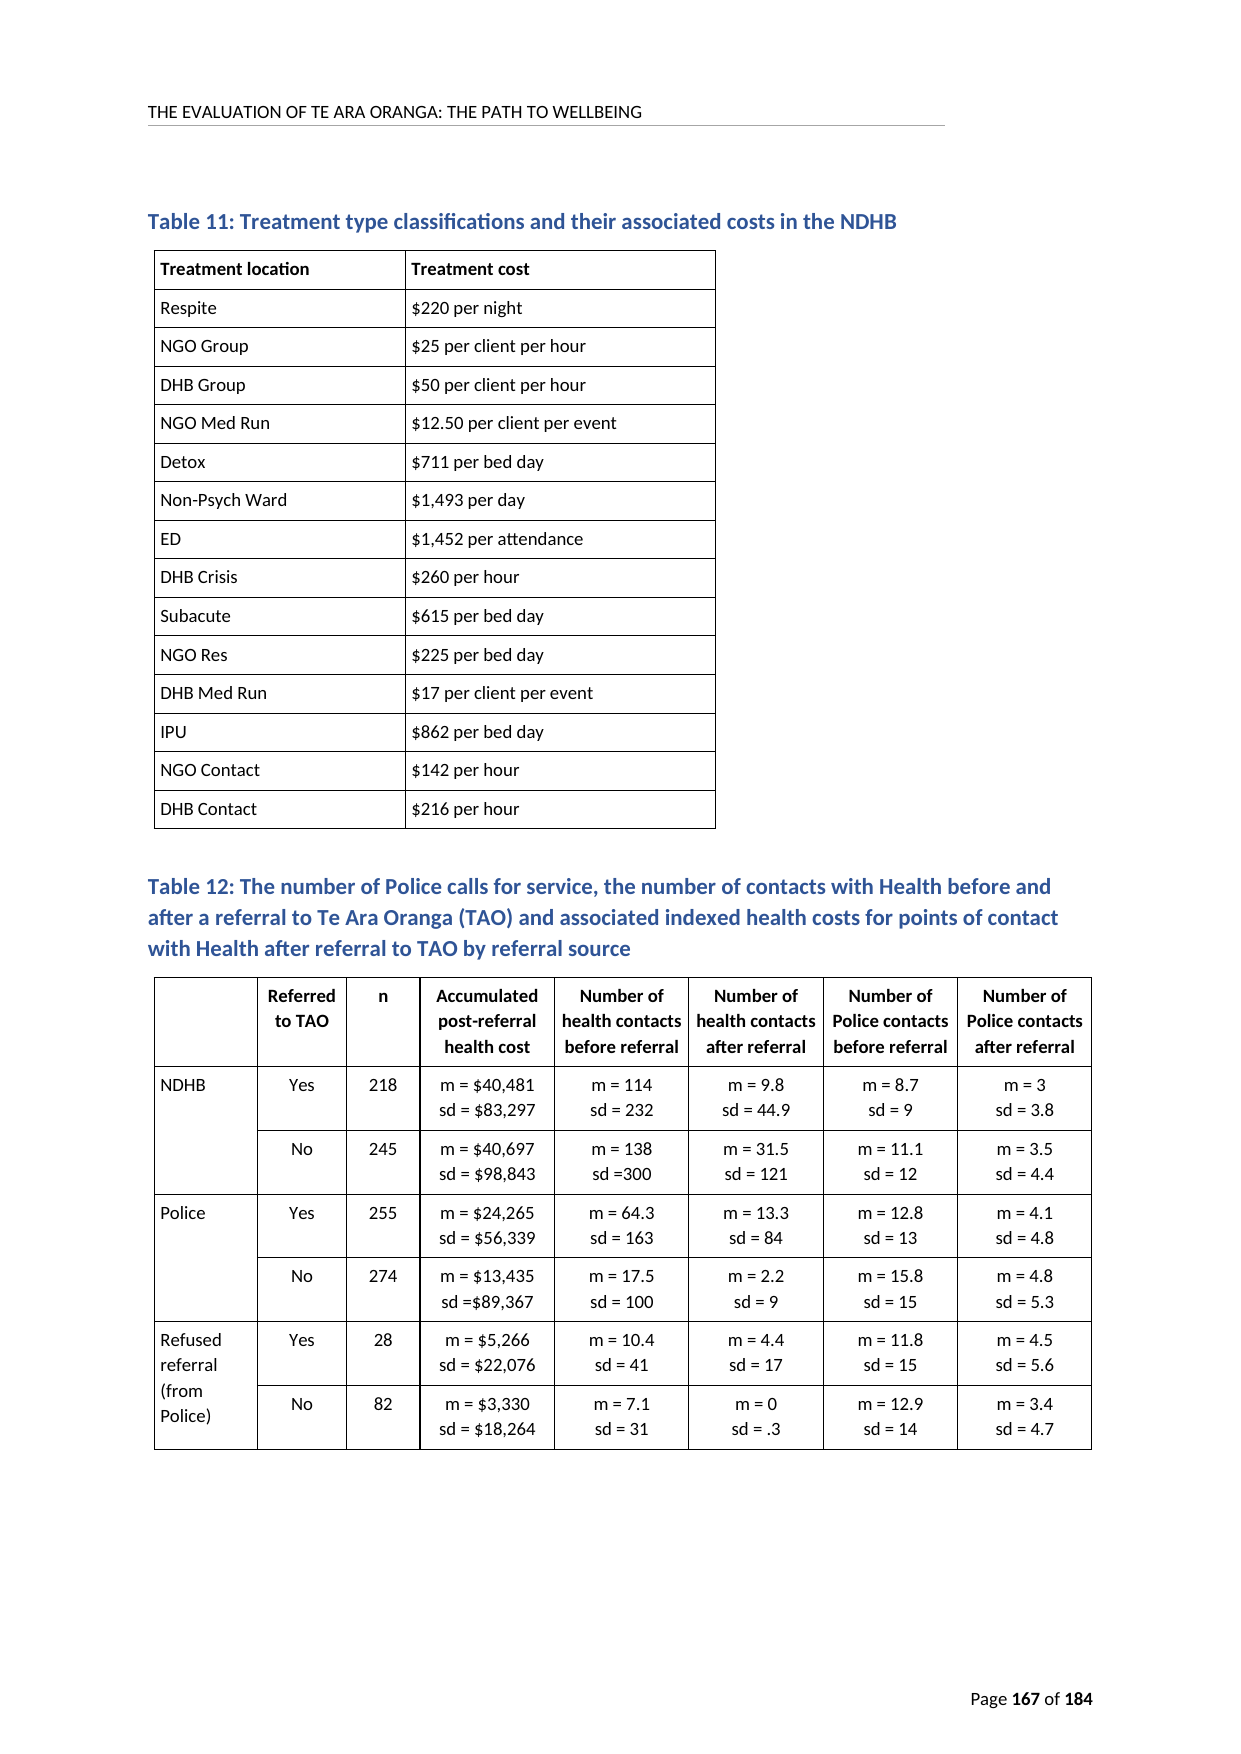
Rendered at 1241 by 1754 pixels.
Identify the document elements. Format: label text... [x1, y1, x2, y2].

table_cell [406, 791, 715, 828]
table_cell $50 per client per hour [406, 367, 715, 404]
text Table 11: Treatment type classifications and their associated costs in the NDHB [148, 207, 1092, 235]
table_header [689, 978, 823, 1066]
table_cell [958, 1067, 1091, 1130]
table_cell $225 per bed day [406, 636, 715, 674]
table_cell IPU [155, 714, 405, 751]
table_header Treatment cost [406, 251, 715, 288]
table_cell $862 per bed day [406, 714, 715, 751]
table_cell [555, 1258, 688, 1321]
table_cell $12.50 per client per event [406, 405, 715, 443]
table_header Treatment location [155, 251, 405, 288]
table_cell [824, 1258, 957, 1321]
table_cell Detox [155, 444, 405, 481]
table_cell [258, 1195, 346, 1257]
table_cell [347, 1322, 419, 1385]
table_cell $1,452 per attendance [406, 521, 715, 558]
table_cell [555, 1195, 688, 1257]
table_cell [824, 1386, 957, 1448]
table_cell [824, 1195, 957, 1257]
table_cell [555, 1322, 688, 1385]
table_cell $220 per night [406, 290, 715, 327]
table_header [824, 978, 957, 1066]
table_cell Subacute [155, 598, 405, 635]
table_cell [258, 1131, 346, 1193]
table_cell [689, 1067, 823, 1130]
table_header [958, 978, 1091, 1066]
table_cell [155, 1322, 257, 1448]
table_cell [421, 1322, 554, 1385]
table_cell DHB Crisis [155, 559, 405, 597]
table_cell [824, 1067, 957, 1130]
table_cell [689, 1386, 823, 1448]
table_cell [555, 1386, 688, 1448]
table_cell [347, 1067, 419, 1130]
text Table 12: The number of Police calls for service, the number of contacts with Health before and after a referral to Te Ara Oranga (TAO) and associated indexed health costs for points of contact with Health after referral to TAO by referral source [148, 872, 1092, 962]
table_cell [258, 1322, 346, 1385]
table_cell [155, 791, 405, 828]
table_cell $615 per bed day [406, 598, 715, 635]
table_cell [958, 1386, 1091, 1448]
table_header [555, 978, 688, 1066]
table_cell $17 per client per event [406, 675, 715, 712]
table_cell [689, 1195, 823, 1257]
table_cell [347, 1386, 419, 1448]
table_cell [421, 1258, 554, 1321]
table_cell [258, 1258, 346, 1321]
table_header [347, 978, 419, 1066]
table_cell Non-Psych Ward [155, 482, 405, 520]
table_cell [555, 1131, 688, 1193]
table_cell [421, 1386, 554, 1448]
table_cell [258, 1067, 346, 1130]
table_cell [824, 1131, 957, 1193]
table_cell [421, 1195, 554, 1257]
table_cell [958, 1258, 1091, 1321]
table_cell $142 per hour [406, 752, 715, 789]
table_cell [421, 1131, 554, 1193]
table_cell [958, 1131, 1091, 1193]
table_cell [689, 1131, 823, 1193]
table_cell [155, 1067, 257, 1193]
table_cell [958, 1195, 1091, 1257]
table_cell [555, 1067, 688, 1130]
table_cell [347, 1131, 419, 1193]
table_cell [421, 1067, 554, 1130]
table_cell Respite [155, 290, 405, 327]
table_cell $260 per hour [406, 559, 715, 597]
table_cell NGO Contact [155, 752, 405, 789]
table_cell NGO Med Run [155, 405, 405, 443]
table_cell $1,493 per day [406, 482, 715, 520]
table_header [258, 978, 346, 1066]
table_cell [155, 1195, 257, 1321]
table_cell DHB Med Run [155, 675, 405, 712]
table_cell NGO Group [155, 328, 405, 366]
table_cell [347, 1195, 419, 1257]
table_cell $711 per bed day [406, 444, 715, 481]
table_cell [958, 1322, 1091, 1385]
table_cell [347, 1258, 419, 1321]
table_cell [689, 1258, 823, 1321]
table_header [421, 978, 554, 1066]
table_cell DHB Group [155, 367, 405, 404]
table_cell NGO Res [155, 636, 405, 674]
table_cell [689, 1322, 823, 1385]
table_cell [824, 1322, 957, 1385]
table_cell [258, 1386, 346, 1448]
table_cell ED [155, 521, 405, 558]
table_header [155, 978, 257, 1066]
table_cell $25 per client per hour [406, 328, 715, 366]
